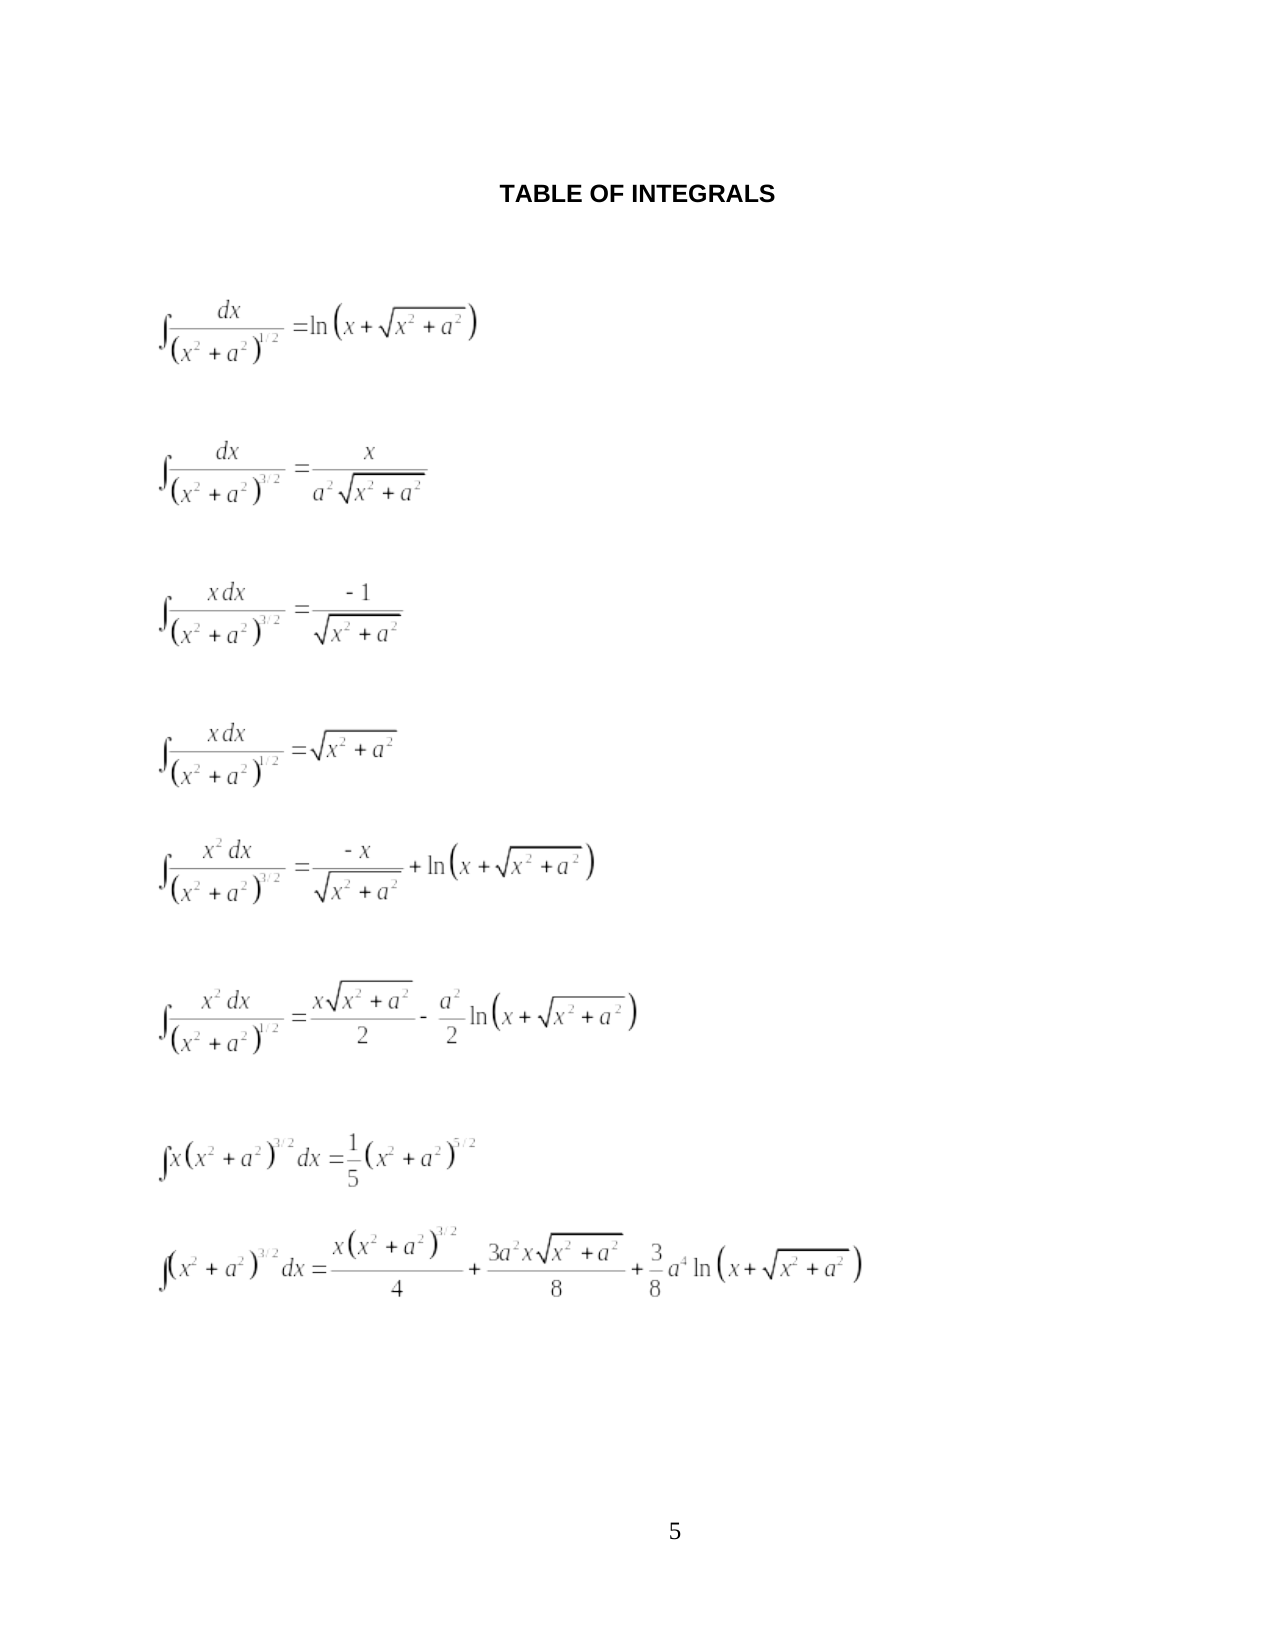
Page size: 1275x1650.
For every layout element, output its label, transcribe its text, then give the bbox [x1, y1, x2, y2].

text TABLE OF INTEGRALS [150, 179, 1125, 208]
